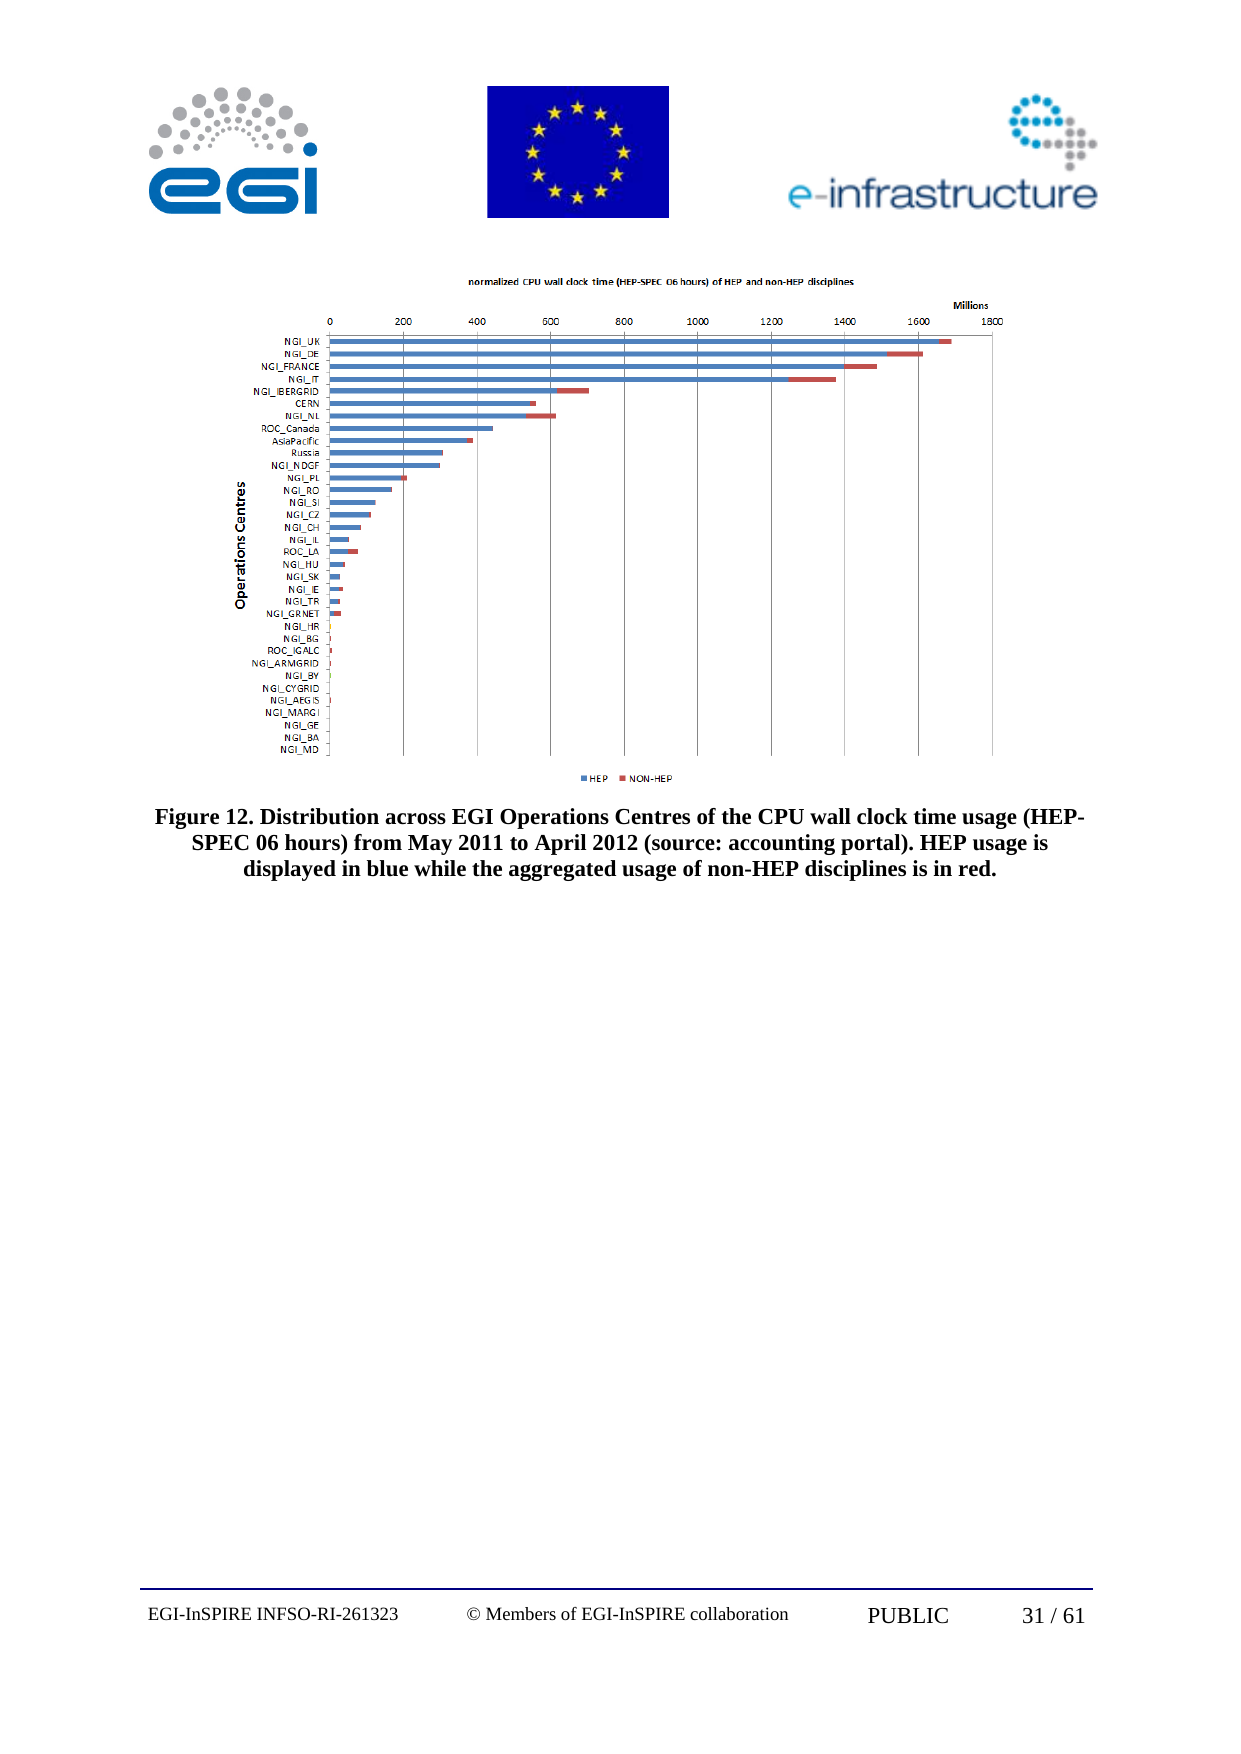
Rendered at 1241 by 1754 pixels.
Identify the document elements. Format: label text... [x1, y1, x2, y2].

picture [781, 86, 1106, 218]
picture [487, 86, 669, 218]
picture [222, 269, 1018, 791]
picture [147, 86, 319, 216]
